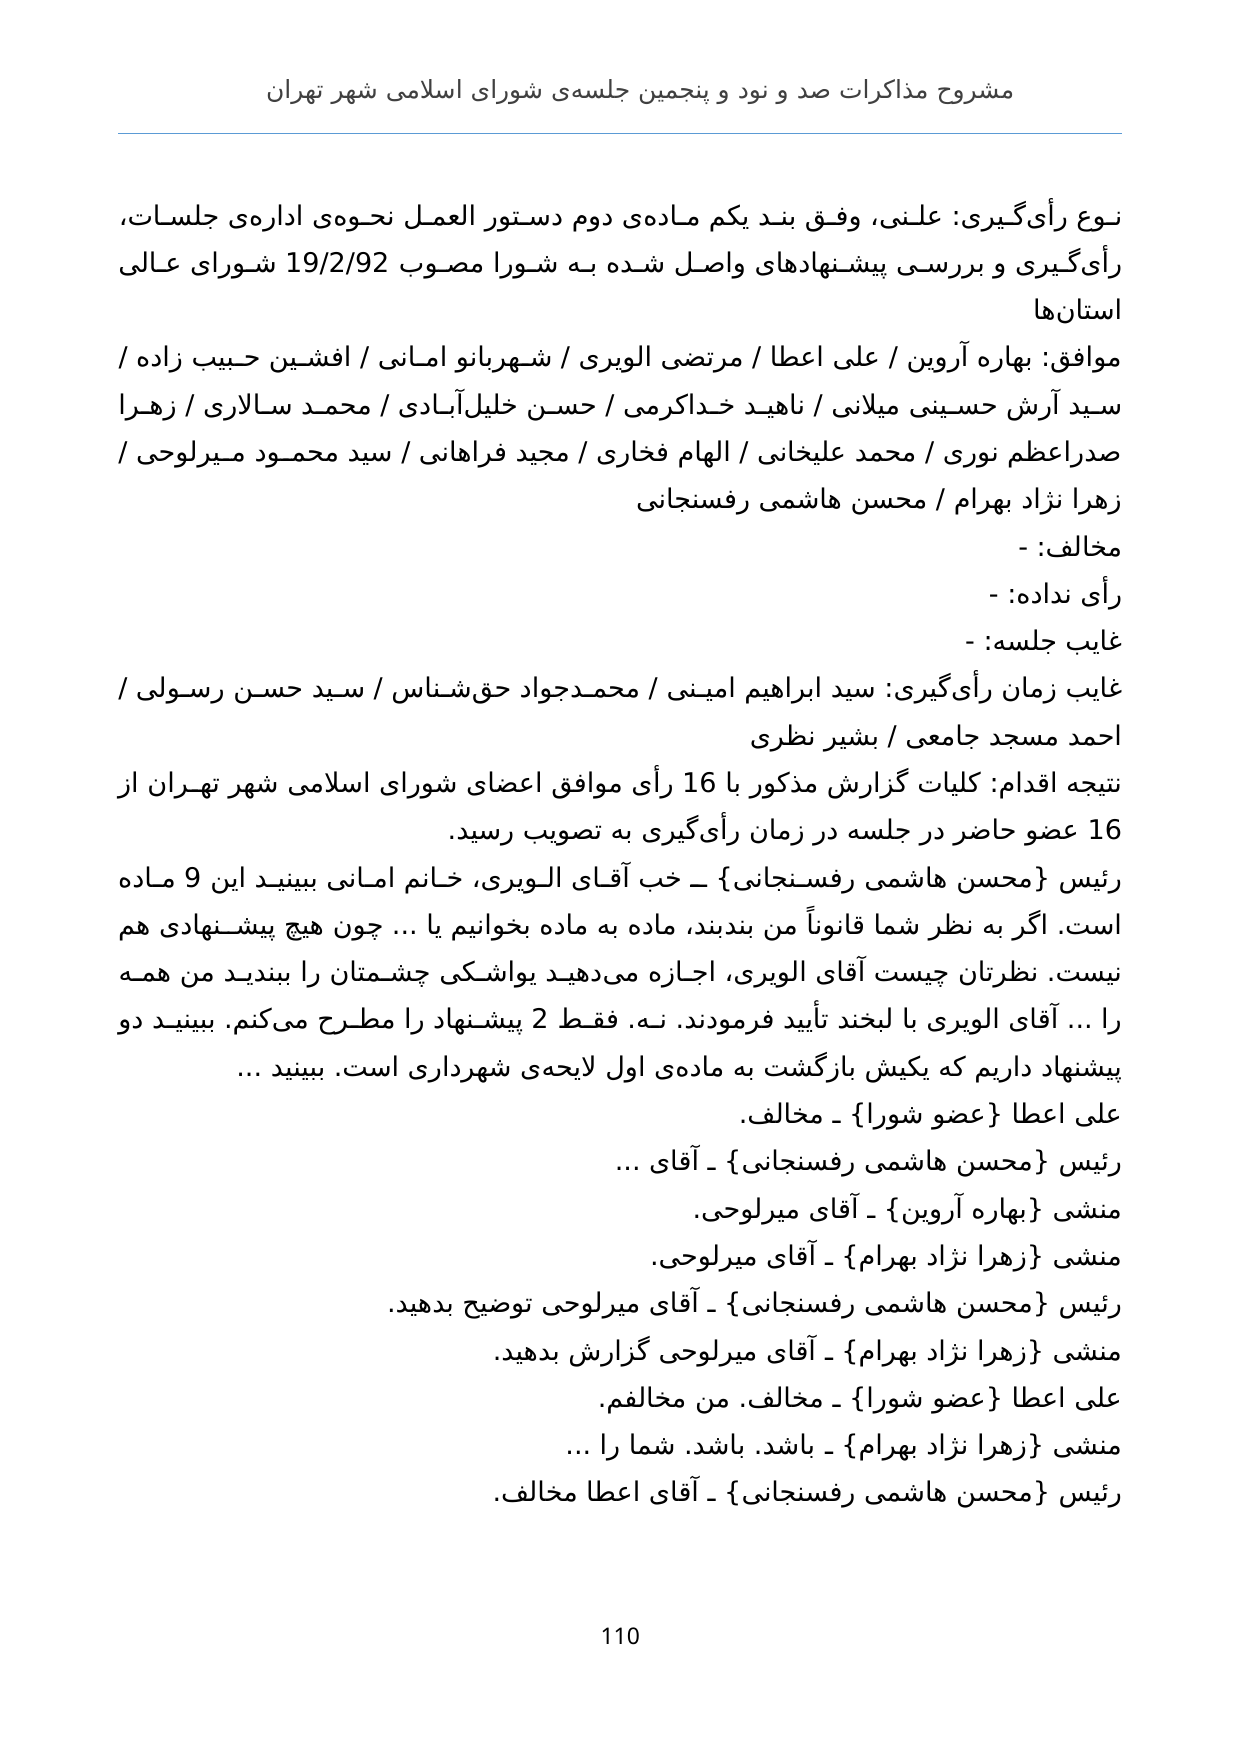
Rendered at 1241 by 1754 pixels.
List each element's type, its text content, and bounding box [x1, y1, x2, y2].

text غایب جلسه: - [118, 626, 1122, 657]
text غایب زمان رأی‌گیری: سید ابراهیم امینی / محمدجواد حق‌شناس / سید حسن رسولی / احمد مسجد جامعی / بشیر نظری [118, 673, 1122, 752]
text منشی {بهاره آروین} ـ آقای میرلوحی. [118, 1193, 1122, 1224]
text رئیس {محسن هاشمی رفسنجانی} ـ آقای میرلوحی توضیح بدهید. [118, 1288, 1122, 1319]
text منشی {زهرا نژاد بهرام} ـ آقای میرلوحی. [118, 1240, 1122, 1272]
text رئیس {محسن هاشمی رفسنجانی} ـ خب آقای الویری، خانم امانی ببینید این 9 ماده است. اگر به نظر شما قانوناً من بند‌بند، ماده به ماده بخوانیم یا ... چون هیچ پیشنهادی هم نیست. نظرتان چیست آقای الویری، اجازه می‌دهید یواشکی چشمتان را ببندید من همه را ... آقای الویری با لبخند تأیید فرمودند. نه. فقط 2 پیشنهاد را مطرح می‌کنم. ببینید دو پیشنهاد داریم که یکیش بازگشت به ماده‌ی اول لایحه‌ی شهرداری است. ببینید ... [118, 862, 1122, 1083]
text رئیس {محسن هاشمی رفسنجانی} ـ آقای اعطا مخالف. [118, 1477, 1122, 1508]
text رئیس {محسن هاشمی رفسنجانی} ـ آقای ... [118, 1146, 1122, 1177]
text موافق: بهاره آروين / علی اعطا / مرتضی الویری / شهربانو امانی / افشین حبیب زاده / سید آرش حسینی میلانی / ناهید خداکرمی / حسن خلیل‌آبادی / محمد سالاری / زهرا صدراعظم نوری / محمد علیخانی / الهام فخاری / مجید فراهانی / سید محمود میرلوحی / زهرا نژاد بهرام / محسن هاشمی رفسنجانی [118, 342, 1122, 515]
text علی اعطا {عضو شورا} ـ مخالف. من مخالفم. [118, 1382, 1122, 1414]
text نتیجه اقدام: کلیات گزارش مذکور با 16 رأی موافق اعضای شورای اسلامی شهر تهران از 16 عضو حاضر در جلسه در زمان رأی‌گیری به تصویب رسید. [118, 767, 1122, 846]
text رأی نداده: - [118, 578, 1122, 610]
text منشی {زهرا نژاد بهرام} ـ باشد. باشد. شما را ... [118, 1429, 1122, 1461]
text مخالف: - [118, 531, 1122, 562]
text منشی {زهرا نژاد بهرام} ـ آقای میرلوحی گزارش بدهید. [118, 1335, 1122, 1366]
text نوع رأی‌گیری: علنی، وفق بند یکم ماده‌ی دوم دستور العمل نحوه‌ی اداره‌ی جلسات، رأی‌گیری و بررسی پیشنهادهای واصل شده به شورا مصوب 19/2/92 شورای عالی استان‌ها [118, 200, 1122, 326]
text علی اعطا {عضو شورا} ـ مخالف. [118, 1098, 1122, 1130]
